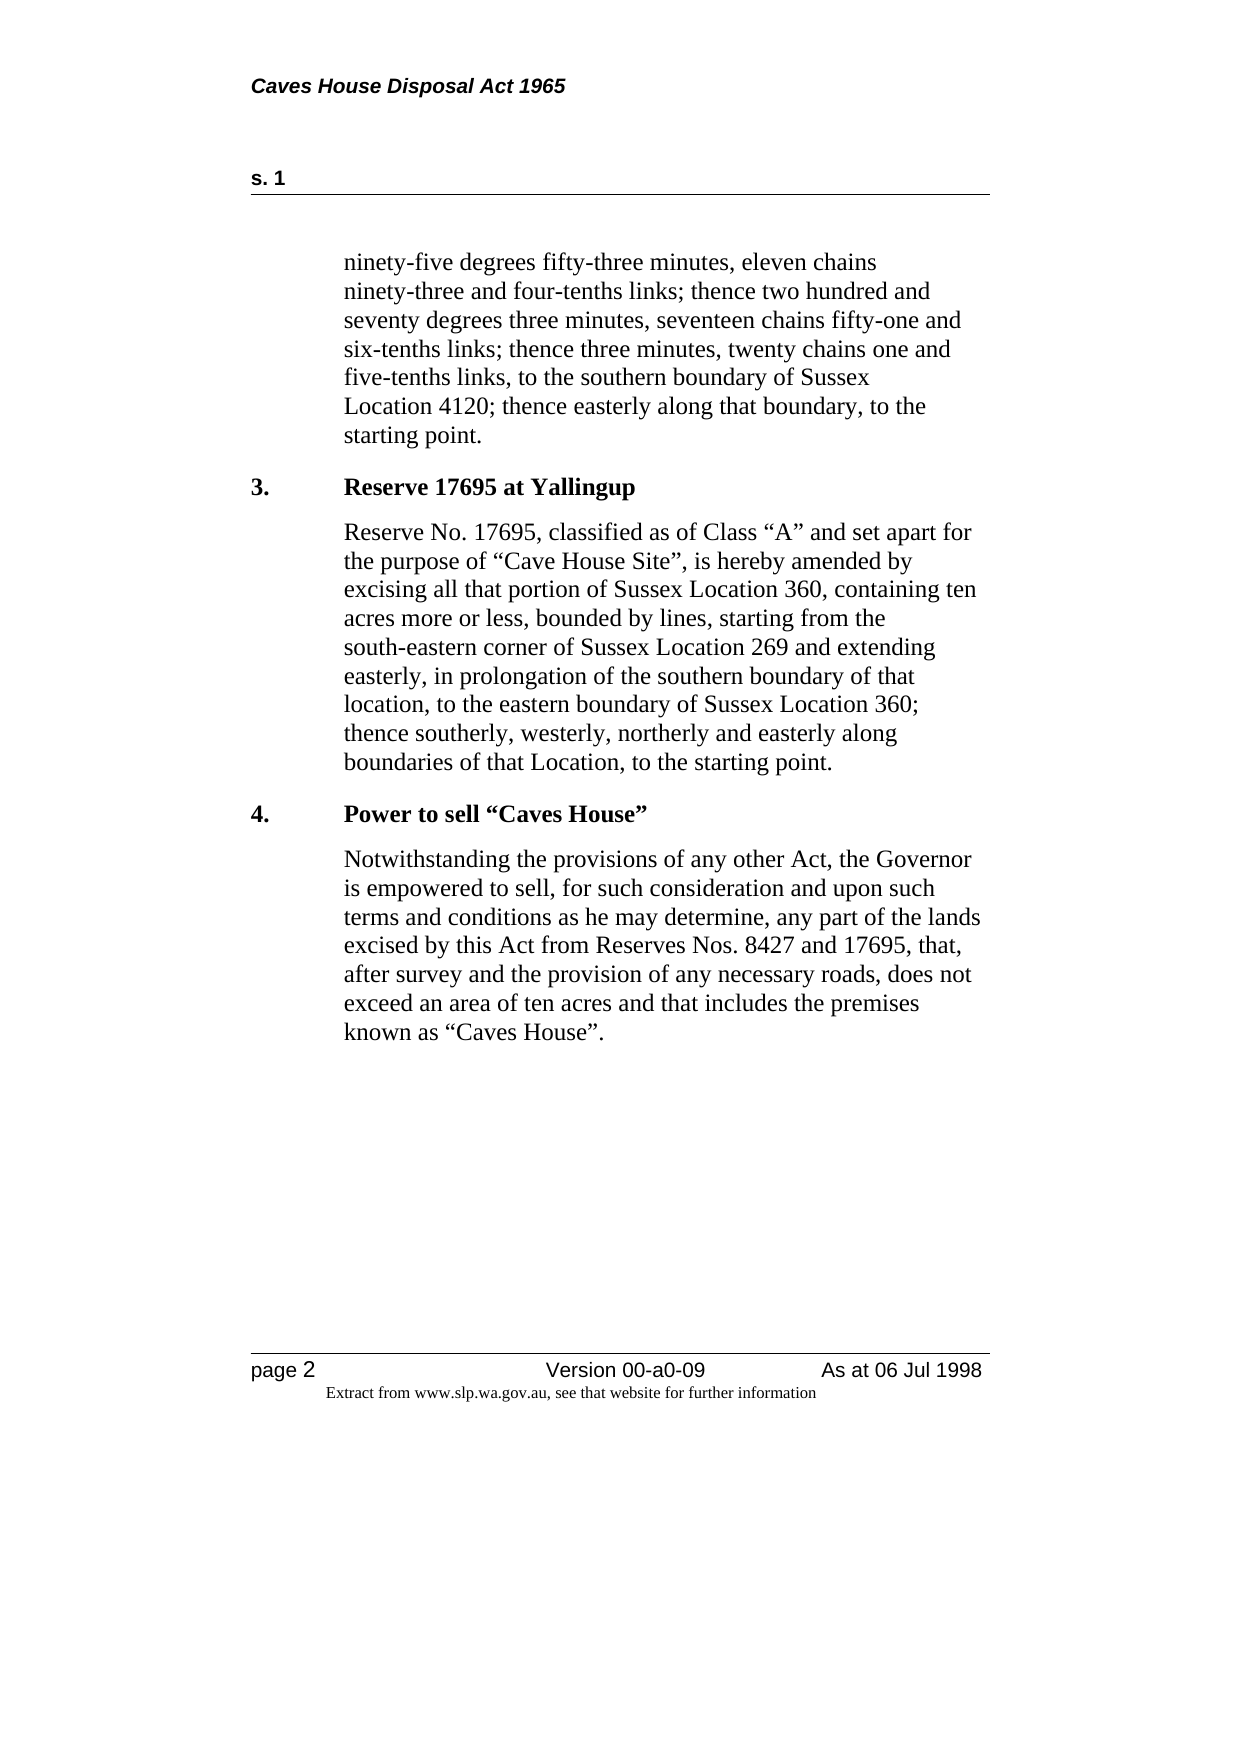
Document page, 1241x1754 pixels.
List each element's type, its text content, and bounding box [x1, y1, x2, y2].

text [251, 247, 990, 449]
text Reserve No. 17695, classified as of Class “A” and set apart for the purpose of “Cave House Site”, is hereby amended by excising all that portion of Sussex Location 360, containing ten acres more or less, bounded by lines, starting from the south-eastern corner of Sussex Location 269 and extending easterly, in prolongation of the southern boundary of that location, to the eastern boundary of Sussex Location 360; thence southerly, westerly, northerly and easterly along boundaries of that Location, to the starting point. [251, 517, 990, 776]
text Notwithstanding the provisions of any other Act, the Governor is empowered to sell, for such consideration and upon such terms and conditions as he may determine, any part of the lands excised by this Act from Reserves Nos. 8427 and 17695, that, after survey and the provision of any necessary roads, does not exceed an area of ten acres and that includes the premises known as “Caves House”. [251, 844, 990, 1045]
subtitle 3. Reserve 17695 at Yallingup [251, 472, 990, 500]
subtitle 4. Power to sell “Caves House” [251, 799, 990, 827]
